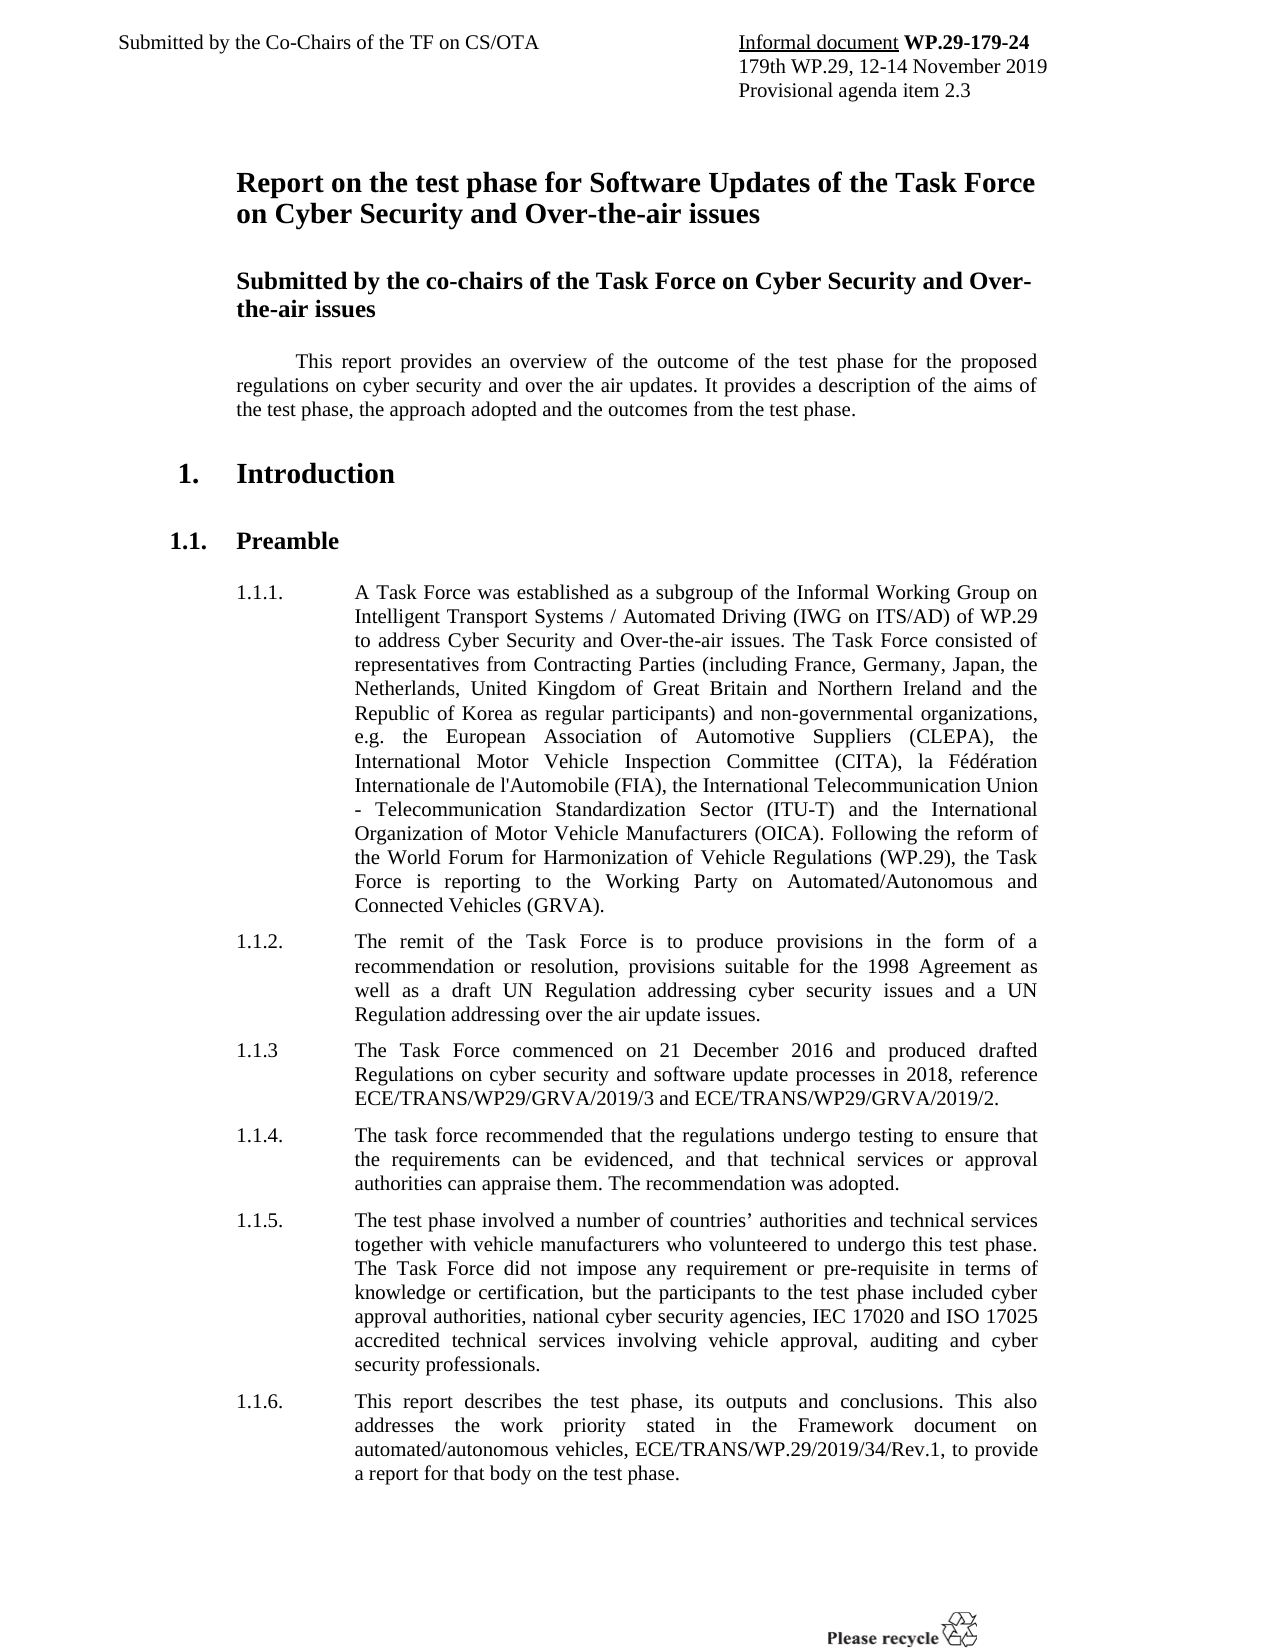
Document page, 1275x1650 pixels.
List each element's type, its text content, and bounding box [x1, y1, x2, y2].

text 1.1.4. The task force recommended that the regulations undergo testing to ensure that the requirements can be evidenced, and that technical services or approval authorities can appraise them. The recommendation was adopted. [236, 1123, 1039, 1195]
text 1. Introduction [177, 458, 1039, 489]
text 1.1.5. The test phase involved a number of countries’ authorities and technical services together with vehicle manufacturers who volunteered to undergo this test phase. The Task Force did not impose any requirement or pre-requisite in terms of knowledge or certification, but the participants to the test phase included cyber approval authorities, national cyber security agencies, IEC 17020 and ISO 17025 accredited technical services involving vehicle approval, auditing and cyber security professionals. [236, 1208, 1039, 1376]
text 1.1.1. A Task Force was established as a subgroup of the Informal Working Group on Intelligent Transport Systems / Automated Driving (IWG on ITS/AD) of WP.29 to address Cyber Security and Over-the-air issues. The Task Force consisted of representatives from Contracting Parties (including France, Germany, Japan, the Netherlands, United Kingdom of Great Britain and Northern Ireland and the Republic of Korea as regular participants) and non-governmental organizations, e.g. the European Association of Automotive Suppliers (CLEPA), the International Motor Vehicle Inspection Committee (CITA), la Fédération Internationale de l'Automobile (FIA), the International Telecommunication Union - Telecommunication Standardization Sector (ITU-T) and the International Organization of Motor Vehicle Manufacturers (OICA). Following the reform of the World Forum for Harmonization of Vehicle Regulations (WP.29), the Task Force is reporting to the Working Party on Automated/Autonomous and Connected Vehicles (GRVA). [236, 580, 1039, 917]
text 1.1.6. This report describes the test phase, its outputs and conclusions. This also addresses the work priority stated in the Framework document on automated/autonomous vehicles, ECE/TRANS/WP.29/2019/34/Rev.1, to provide a report for that body on the test phase. [236, 1388, 1039, 1485]
text Report on the test phase for Software Updates of the Task Force on Cyber Security and Over-the-air issues [118, 167, 1039, 230]
text 1.1.2. The remit of the Task Force is to produce provisions in the form of a recommendation or resolution, provisions suitable for the 1998 Agreement as well as a draft UN Regulation addressing cyber security issues and a UN Regulation addressing over the air update issues. [236, 929, 1039, 1026]
text 1.1.3 The Task Force commenced on 21 December 2016 and produced drafted Regulations on cyber security and software update processes in 2018, reference ECE/TRANS/WP29/GRVA/2019/3 and ECE/TRANS/WP29/GRVA/2019/2. [236, 1038, 1039, 1110]
text This report provides an overview of the outcome of the test phase for the proposed regulations on cyber security and over the air updates. It provides a description of the aims of the test phase, the approach adopted and the outcomes from the test phase. [236, 348, 1039, 421]
text 1.1. Preamble [118, 527, 1039, 555]
picture [826, 1612, 977, 1647]
text Submitted by the co-chairs of the Task Force on Cyber Security and Over-the-air issues [118, 267, 1039, 323]
